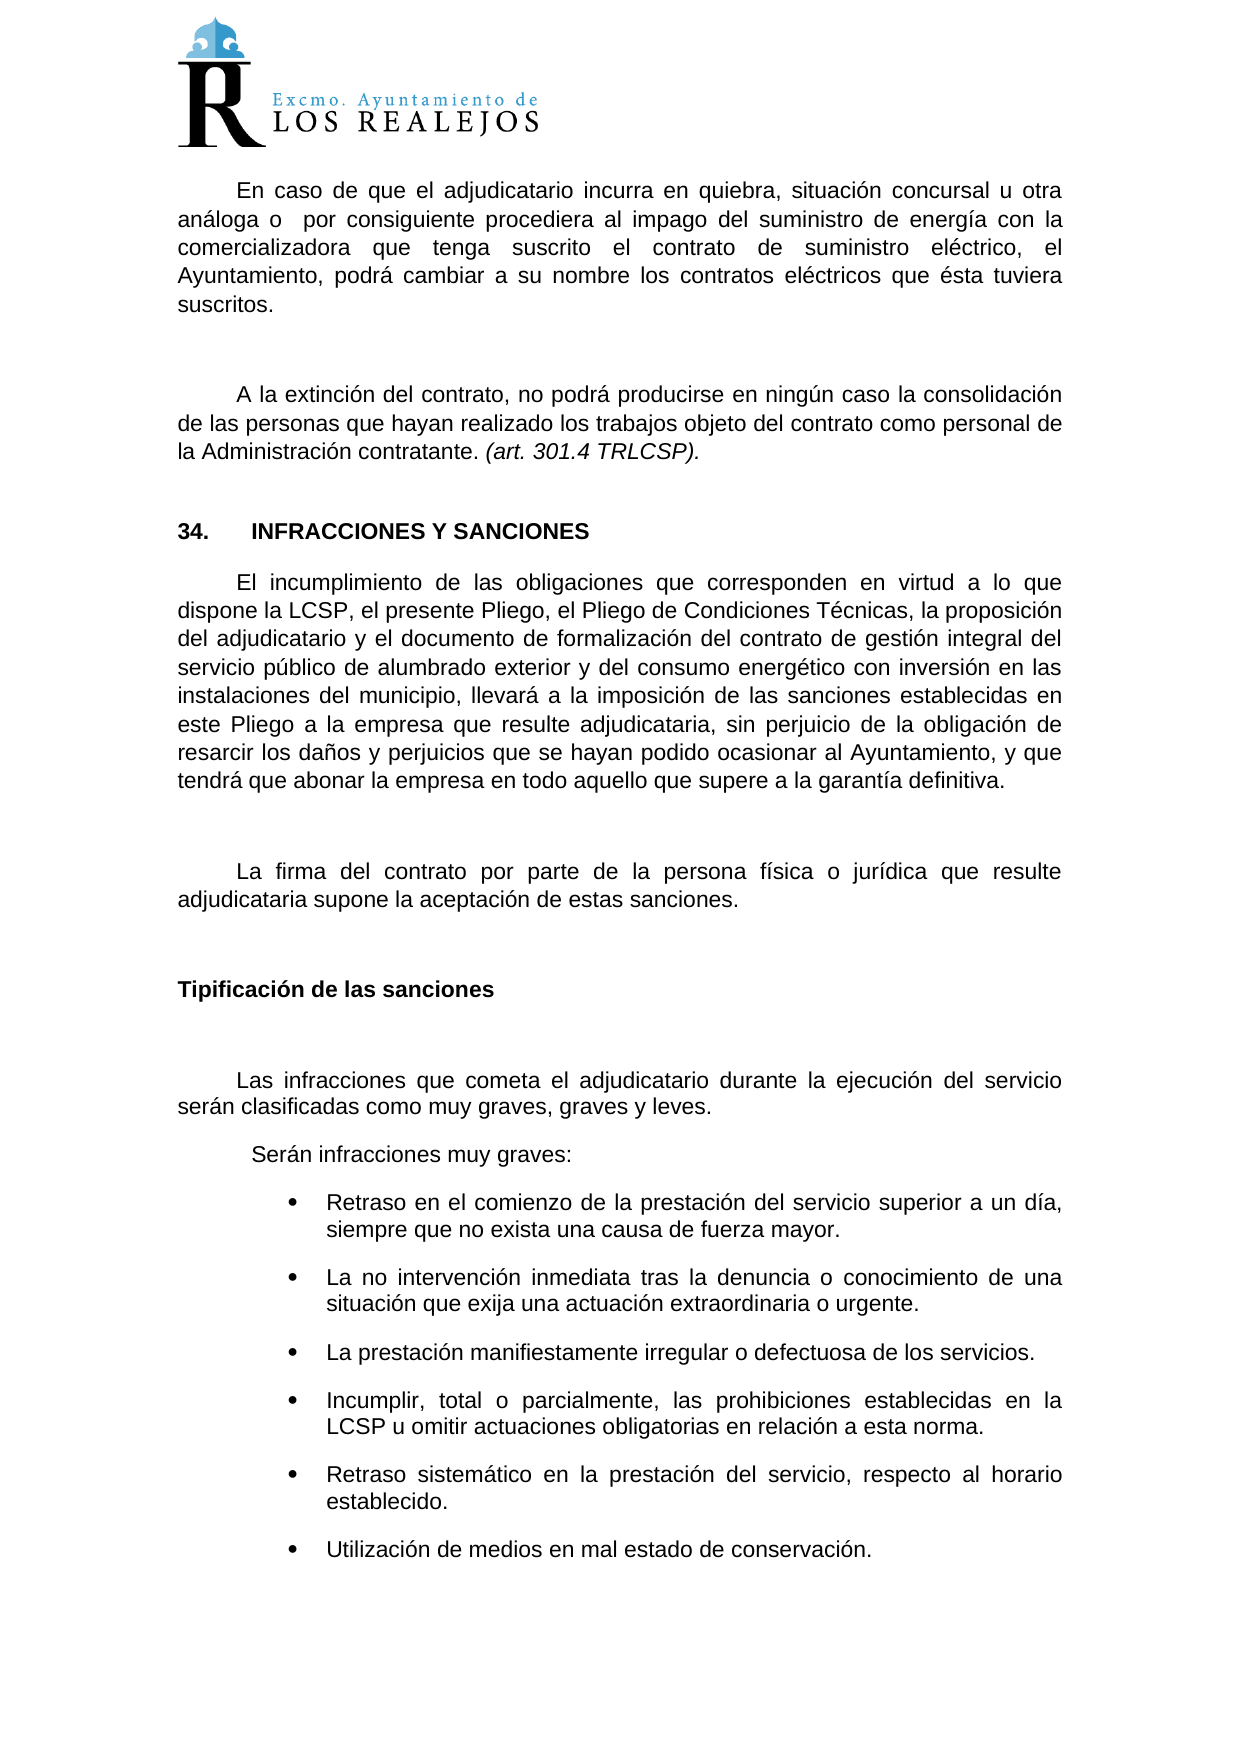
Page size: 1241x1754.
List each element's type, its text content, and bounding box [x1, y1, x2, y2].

list La prestación manifiestamente irregular o defectuosa de los servicios. [288, 1338, 1063, 1365]
list Incumplir, total o parcialmente, las prohibiciones establecidas en u omitir actuaciones obligatorias en relación a esta norma. [288, 1387, 1063, 1439]
text El incumplimiento de las obligaciones que corresponden en virtud a lo que dispone , el presente Pliego, el Pliego de Condiciones Técnicas, la proposición del adjudicatario y el documento de formalización del contrato de gestión integral del servicio público de alumbrado exterior y del consumo energético con inversión en las instalaciones del municipio, llevará a la imposición de las sanciones establecidas en este Pliego a la empresa que resulte adjudicataria, sin perjuicio de la obligación de resarcir los daños y perjuicios que se hayan podido ocasionar al Ayuntamiento, y que tendrá que abonar la empresa en todo aquello que supere a la garantía definitiva. [177, 568, 1063, 794]
picture [177, 15, 539, 147]
list Retraso sistemático en la prestación del servicio, respecto al horario establecido. [288, 1461, 1063, 1514]
text A la extinción del contrato, no podrá producirse en ningún caso la consolidación de las personas que hayan realizado los trabajos objeto del contrato como personal de contratante. (art. 301.4 TRLCSP). [177, 381, 1063, 464]
list INFRACCIONES Y SANCIONES [177, 518, 1063, 544]
list La no intervención inmediata tras la denuncia o conocimiento de una situación que exija una actuación extraordinaria o urgente. [288, 1264, 1063, 1317]
list Retraso en el comienzo de la prestación del servicio superior a un día, siempre que no exista una causa de fuerza mayor. [288, 1189, 1063, 1242]
text Tipificación de las sanciones [177, 976, 1063, 1003]
text La firma del contrato por parte de la persona física o jurídica que resulte adjudicataria supone la aceptación de estas sanciones. [177, 858, 1063, 912]
list Utilización de medios en mal estado de conservación. [288, 1536, 1063, 1562]
text En caso de que el adjudicatario incurra en quiebra, situación concursal u otra análoga o por consiguiente procediera al impago del suministro de energía con la comercializadora que tenga suscrito el contrato de suministro eléctrico, el Ayuntamiento, podrá cambiar a su nombre los contratos eléctricos que ésta tuviera suscritos. [177, 177, 1063, 317]
text Serán infracciones muy graves: [177, 1141, 1063, 1167]
text Las infracciones que cometa el adjudicatario durante la ejecución del servicio serán clasificadas como muy graves, graves y leves. [177, 1067, 1063, 1119]
